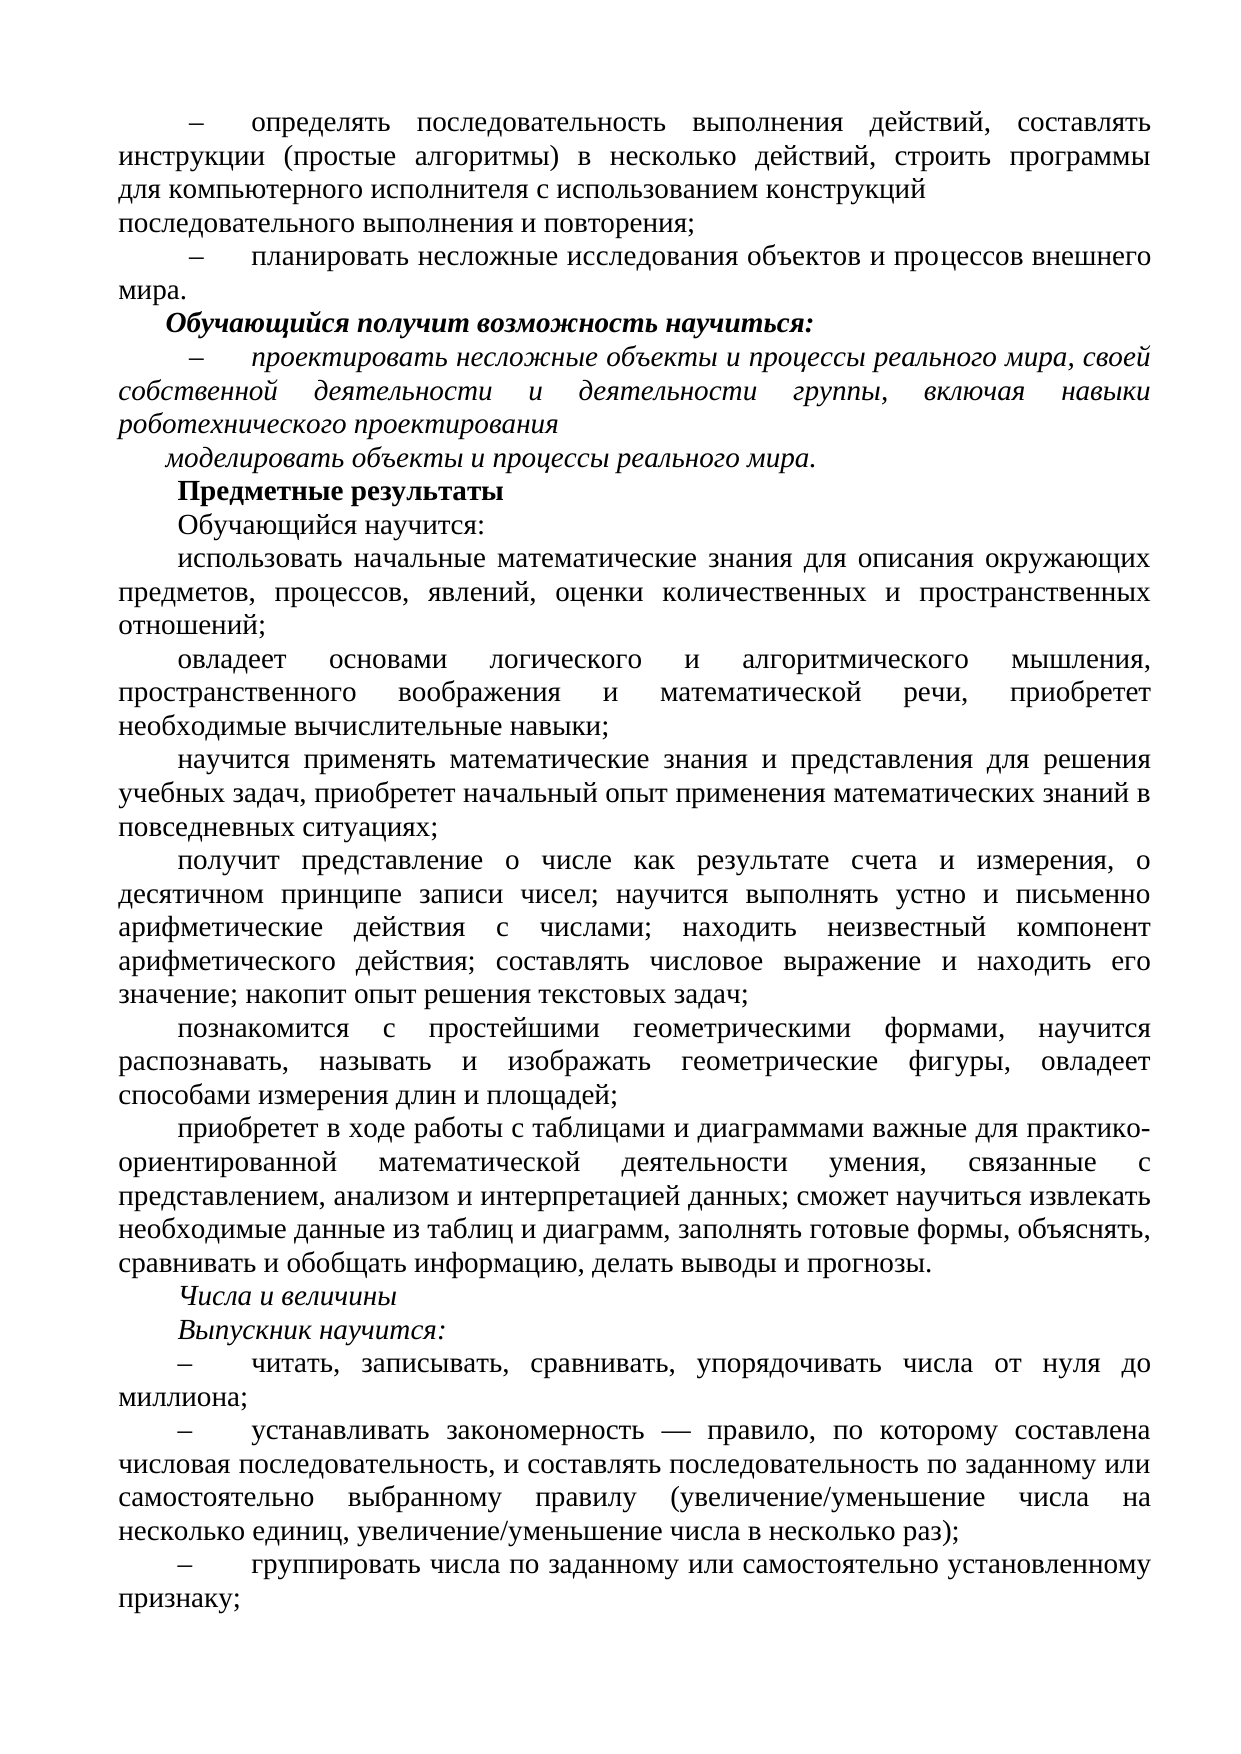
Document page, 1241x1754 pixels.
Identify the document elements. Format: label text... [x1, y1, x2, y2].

text – читать, записывать, сравнивать, упорядочивать числа от нуля до миллиона; [118, 1345, 1152, 1412]
list проектировать несложные объекты и процессы реального мира, своей собственной деятельности и деятельности группы, включая навыки роботехнического проектирования [118, 339, 1152, 440]
text Обучающийся научится: [118, 507, 1152, 540]
text – устанавливать закономерность — правило, по которому составлена числовая последовательность, и составлять последовательность по заданному или самостоятельно выбранному правилу (увеличение/уменьшение числа на несколько единиц, увеличение/уменьшение числа в несколько раз); [118, 1412, 1152, 1547]
text приобретет в ходе работы с таблицами и диаграммами важные для практико- ориентированной математической деятельности умения, связанные с представлением, анализом и интерпретацией данных; сможет научиться извлекать необходимые данные из таблиц и диаграмм, заполнять готовые формы, объяснять, сравнивать и обобщать информацию, делать выводы и прогнозы. [118, 1111, 1152, 1278]
text научится применять математические знания и представления для решения учебных задач, приобретет начальный опыт применения математических знаний в повседневных ситуациях; [118, 742, 1152, 842]
text использовать начальные математические знания для описания окружающих предметов, процессов, явлений, оценки количественных и пространственных отношений; [118, 540, 1152, 641]
list планировать несложные исследования объектов и процессов внешнего мира. [118, 238, 1152, 306]
text получит представление о числе как результате счета и измерения, о десятичном принципе записи чисел; научится выполнять устно и письменно арифметические действия с числами; находить неизвестный компонент арифметического действия; составлять числовое выражение и находить его значение; накопит опыт решения текстовых задач; [118, 842, 1152, 1010]
text Выпускник научится: [118, 1312, 1152, 1345]
text – группировать числа по заданному или самостоятельно установленному признаку; [118, 1547, 1152, 1614]
text овладеет основами логического и алгоритмического мышления, пространственного воображения и математической речи, приобретет необходимые вычислительные навыки; [118, 641, 1152, 742]
text Обучающийся получит возможность научиться: [118, 306, 1152, 339]
text моделировать объекты и процессы реального мира. [118, 440, 1152, 473]
text познакомится с простейшими геометрическими формами, научится распознавать, называть и изображать геометрические фигуры, овладеет способами измерения длин и площадей; [118, 1010, 1152, 1111]
text Числа и величины [118, 1278, 1152, 1312]
text Предметные результаты [118, 473, 1152, 507]
list определять последовательность выполнения действий, составлять инструкции (простые алгоритмы) в несколько действий, строить программы для компьютерного исполнителя с использованием конструкций последовательного выполнения и повторения; [118, 104, 1152, 238]
